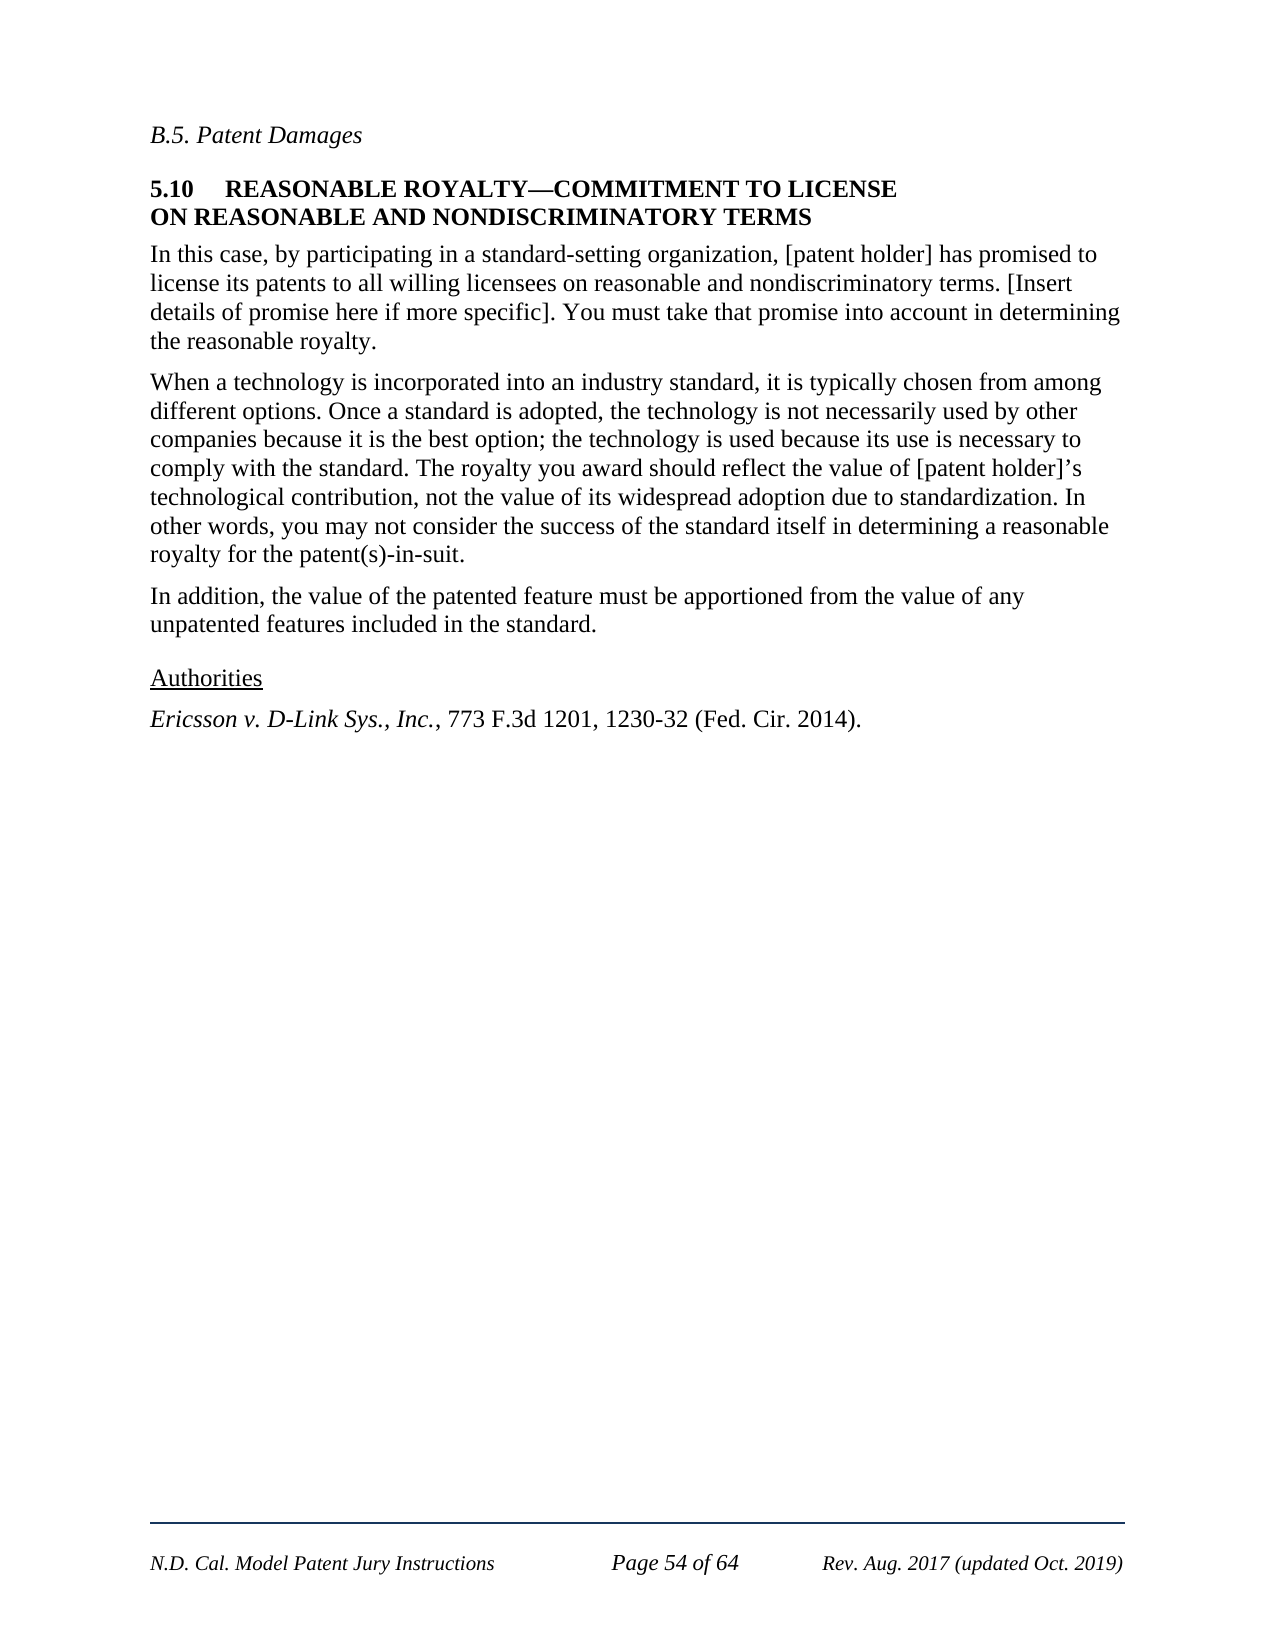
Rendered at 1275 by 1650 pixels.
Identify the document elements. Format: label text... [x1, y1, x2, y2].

text In this case, by participating in a standard-setting organization, [patent holder] has promised to license its patents to all willing licensees on reasonable and nondiscriminatory terms. [Insert details of promise here if more specific]. You must take that promise into account in determining the reasonable royalty. [150, 239, 1125, 354]
text When a technology is incorporated into an industry standard, it is typically chosen from among different options. Once a standard is adopted, the technology is not necessarily used by other companies because it is the best option; the technology is used because its use is necessary to comply with the standard. The royalty you award should reflect the value of [patent holder]’s technological contribution, not the value of its widespread adoption due to standardization. In other words, you may not consider the success of the standard itself in determining a reasonable royalty for the patent(s)-in-suit. [150, 367, 1125, 568]
subtitle 5.10 REASONABLE ROYALTY—COMMITMENT TO LICENSE ON REASONABLE AND NONDISCRIMINATORY TERMS [150, 174, 1125, 231]
text Authorities [150, 663, 1125, 692]
text In addition, the value of the patented feature must be apportioned from the value of any unpatented features included in the standard. [150, 581, 1125, 638]
text B.5. Patent Damages [150, 120, 1125, 149]
text Ericsson v. D-Link Sys., Inc., 773 F.3d 1201, 1230-32 (Fed. Cir. 2014). [150, 704, 1125, 733]
